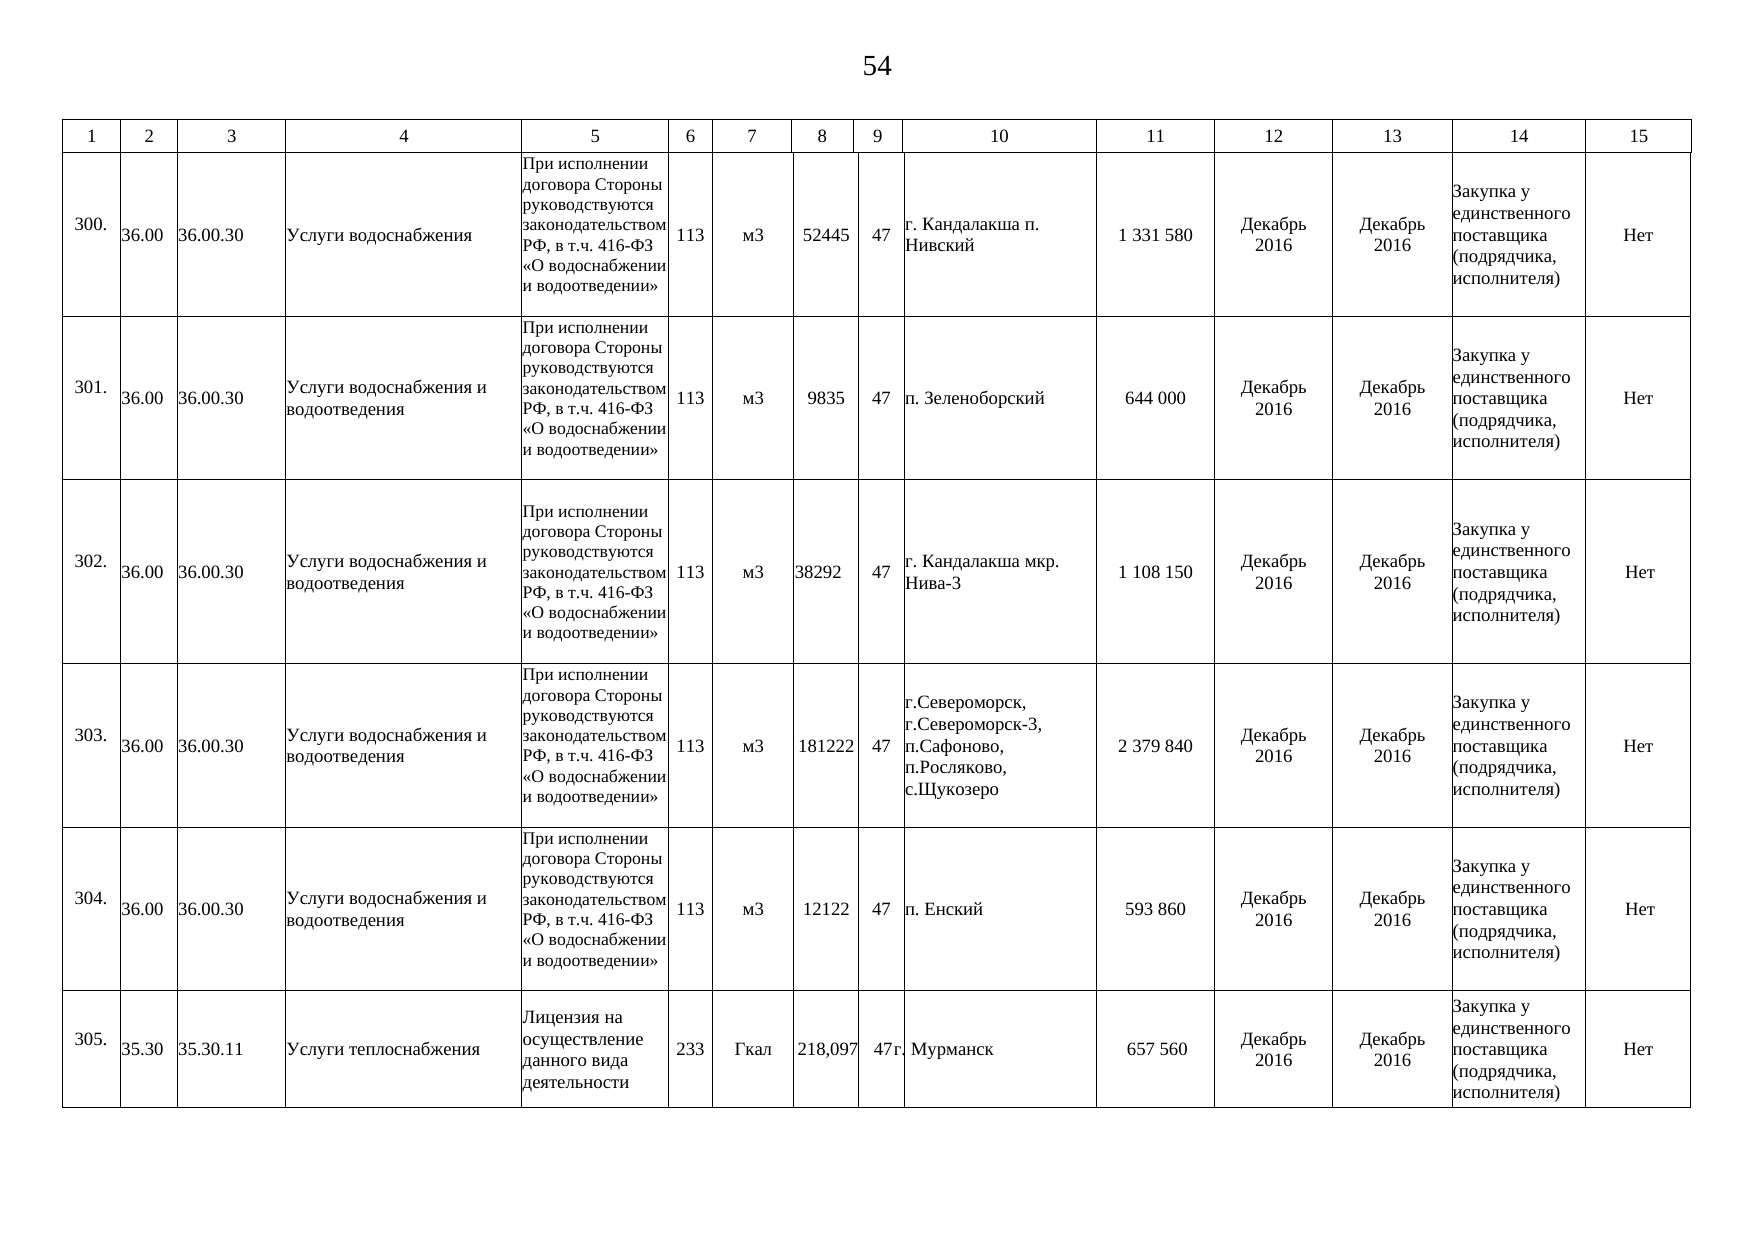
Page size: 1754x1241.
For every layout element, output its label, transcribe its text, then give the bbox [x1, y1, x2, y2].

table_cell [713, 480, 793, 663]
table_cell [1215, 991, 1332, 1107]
table_header 13 [1333, 120, 1452, 152]
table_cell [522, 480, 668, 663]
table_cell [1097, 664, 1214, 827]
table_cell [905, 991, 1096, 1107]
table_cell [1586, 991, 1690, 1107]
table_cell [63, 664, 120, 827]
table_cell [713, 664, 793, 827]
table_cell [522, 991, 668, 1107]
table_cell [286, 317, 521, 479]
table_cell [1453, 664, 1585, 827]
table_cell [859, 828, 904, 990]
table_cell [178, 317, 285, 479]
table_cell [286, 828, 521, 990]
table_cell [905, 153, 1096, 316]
table_header 8 [792, 120, 853, 152]
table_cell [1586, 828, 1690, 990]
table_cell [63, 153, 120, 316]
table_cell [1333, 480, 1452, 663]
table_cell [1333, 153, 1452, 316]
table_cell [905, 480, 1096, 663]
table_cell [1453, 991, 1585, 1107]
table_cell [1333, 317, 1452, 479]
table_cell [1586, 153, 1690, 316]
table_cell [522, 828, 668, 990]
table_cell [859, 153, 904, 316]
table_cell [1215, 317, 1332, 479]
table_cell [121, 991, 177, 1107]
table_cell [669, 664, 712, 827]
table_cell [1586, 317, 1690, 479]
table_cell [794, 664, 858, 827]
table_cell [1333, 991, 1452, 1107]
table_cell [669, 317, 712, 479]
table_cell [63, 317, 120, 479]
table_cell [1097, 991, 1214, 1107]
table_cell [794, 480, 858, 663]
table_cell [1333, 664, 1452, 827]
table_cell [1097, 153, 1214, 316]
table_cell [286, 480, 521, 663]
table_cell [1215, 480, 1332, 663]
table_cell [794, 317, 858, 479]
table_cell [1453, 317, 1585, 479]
table_header 5 [522, 120, 668, 152]
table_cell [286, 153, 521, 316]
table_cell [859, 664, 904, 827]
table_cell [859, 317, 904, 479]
table_header 6 [669, 120, 712, 152]
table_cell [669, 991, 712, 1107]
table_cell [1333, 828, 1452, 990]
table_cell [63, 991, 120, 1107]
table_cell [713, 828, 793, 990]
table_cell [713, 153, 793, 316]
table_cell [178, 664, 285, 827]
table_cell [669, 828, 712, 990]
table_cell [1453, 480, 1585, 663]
table_header 10 [903, 120, 1096, 152]
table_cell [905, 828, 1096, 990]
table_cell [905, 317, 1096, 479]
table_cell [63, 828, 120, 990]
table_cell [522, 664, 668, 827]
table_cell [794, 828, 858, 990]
table_header 2 [121, 120, 177, 152]
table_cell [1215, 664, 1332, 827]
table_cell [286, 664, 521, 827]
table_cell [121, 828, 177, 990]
table_header 7 [713, 120, 791, 152]
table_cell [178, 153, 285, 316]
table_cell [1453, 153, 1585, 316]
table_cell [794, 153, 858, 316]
table_header 11 [1097, 120, 1214, 152]
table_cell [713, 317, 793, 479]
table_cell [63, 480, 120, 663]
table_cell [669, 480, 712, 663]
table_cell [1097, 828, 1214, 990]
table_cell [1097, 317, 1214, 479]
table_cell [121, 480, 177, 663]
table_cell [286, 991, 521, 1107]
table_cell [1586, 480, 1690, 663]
table_header 9 [854, 120, 902, 152]
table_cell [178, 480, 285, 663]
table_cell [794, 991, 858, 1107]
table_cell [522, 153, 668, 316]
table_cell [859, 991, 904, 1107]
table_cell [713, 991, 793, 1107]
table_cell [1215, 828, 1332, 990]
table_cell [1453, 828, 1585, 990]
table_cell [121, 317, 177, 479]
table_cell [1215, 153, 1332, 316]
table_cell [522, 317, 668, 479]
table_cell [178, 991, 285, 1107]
table_header 3 [178, 120, 285, 152]
table_header 4 [286, 120, 521, 152]
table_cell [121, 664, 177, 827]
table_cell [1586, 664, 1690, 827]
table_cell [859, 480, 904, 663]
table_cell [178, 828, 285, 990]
table_header 1 [63, 120, 120, 152]
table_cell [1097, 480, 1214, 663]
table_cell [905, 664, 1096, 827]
table_header 15 [1586, 120, 1691, 152]
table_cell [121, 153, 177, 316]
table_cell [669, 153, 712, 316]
table_header 14 [1453, 120, 1585, 152]
table_header 12 [1215, 120, 1332, 152]
